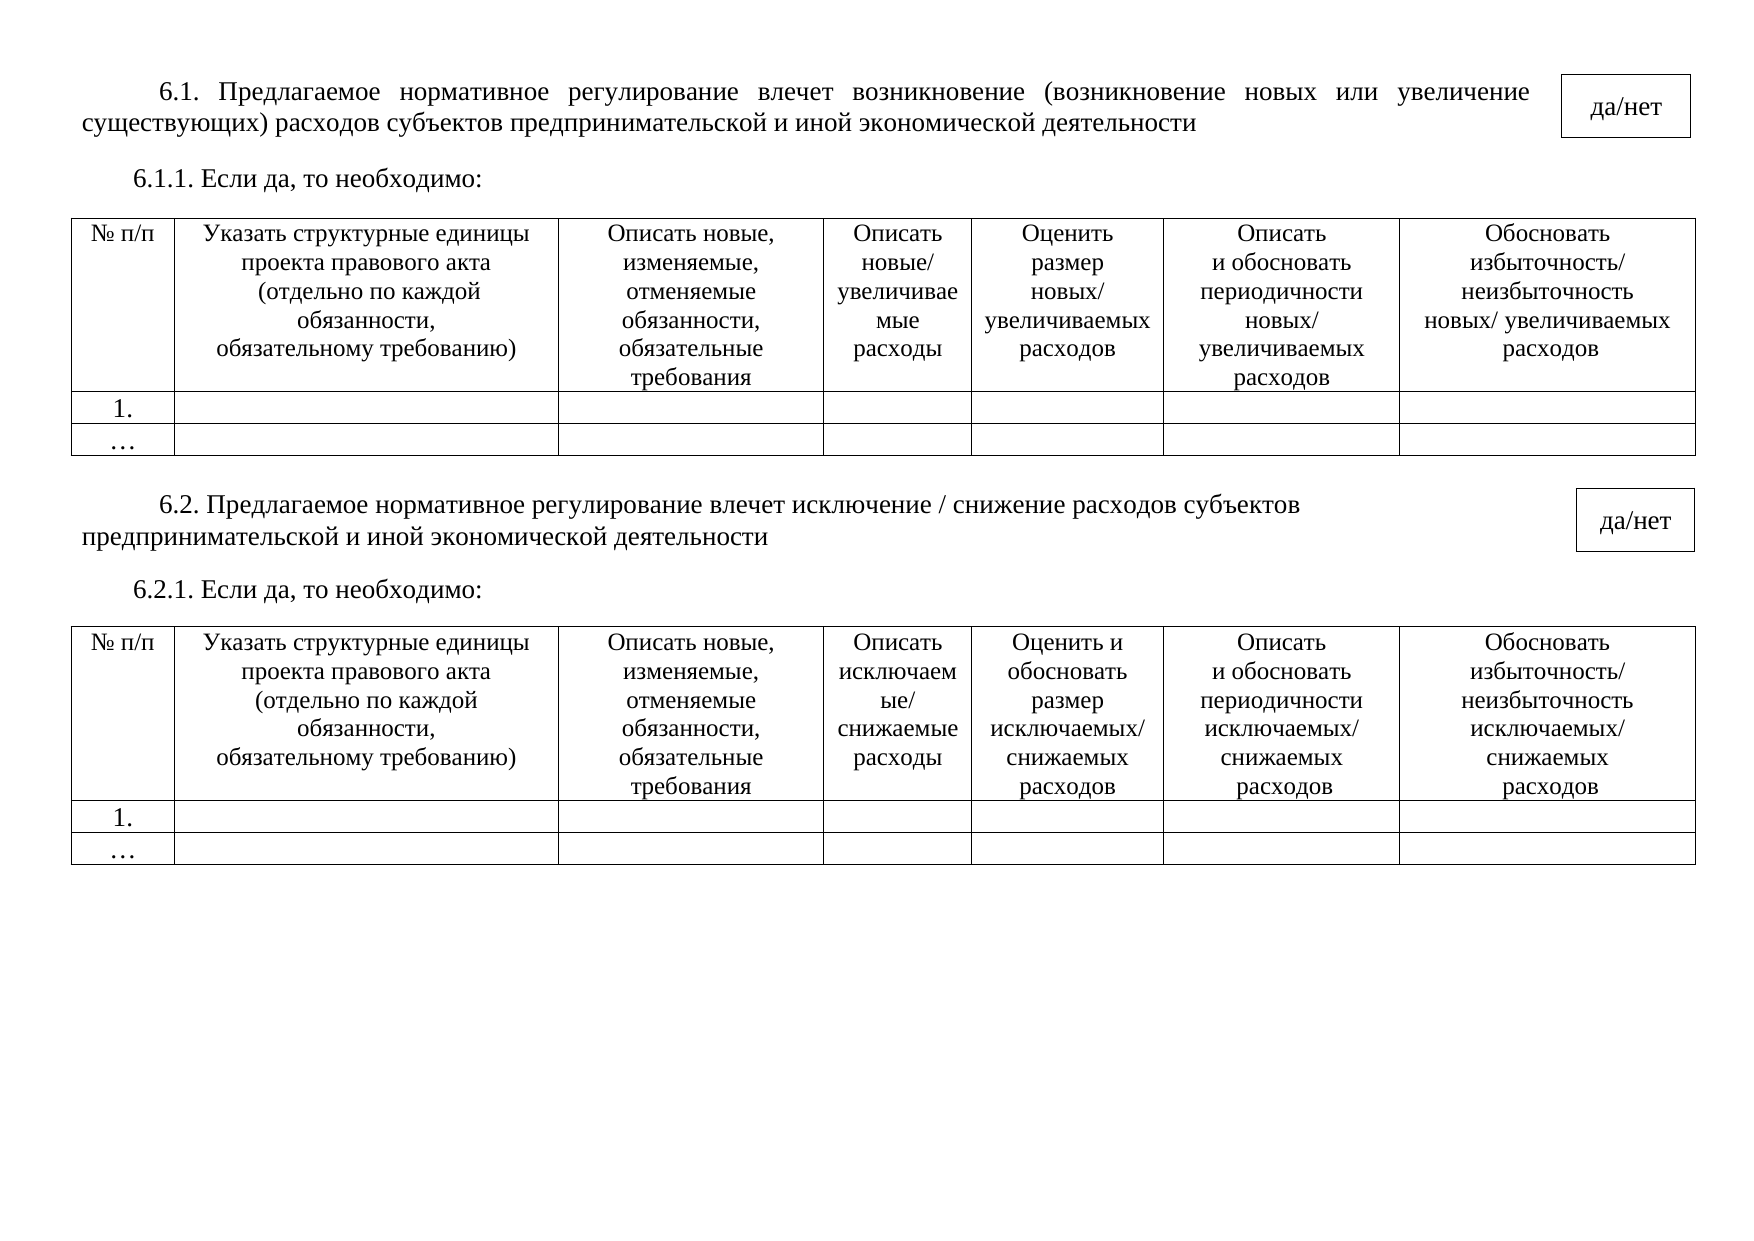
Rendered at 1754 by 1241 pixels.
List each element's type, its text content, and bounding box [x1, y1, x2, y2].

table_cell [175, 392, 558, 423]
table_cell … [72, 833, 174, 864]
table_cell [1164, 392, 1399, 423]
table_header № п/п [72, 627, 174, 800]
table_header Оценить и обосновать размер исключаемых/ снижаемых расходов [972, 627, 1163, 800]
table_header Описать новые/ увеличиваемые расходы [824, 219, 971, 391]
table_cell … [72, 424, 174, 455]
table_cell 1. [72, 801, 174, 832]
table_cell [1164, 833, 1399, 864]
table_header Обосновать избыточность/ неизбыточность исключаемых/ снижаемых расходов [1400, 627, 1695, 800]
table_header 6.1. Предлагаемое нормативное регулирование влечет возникновение (возникновение новых или увеличение существующих) расходов субъектов предпринимательской и иной экономической деятельности [70, 74, 1561, 137]
table_cell [1400, 833, 1695, 864]
table_cell [559, 392, 823, 423]
text 6.2.1. Если да, то необходимо: [59, 573, 1695, 605]
table_header да/нет [1577, 489, 1694, 551]
table_cell [824, 833, 971, 864]
table_cell [175, 801, 558, 832]
table_header Описать и обосновать периодичности новых/ увеличиваемых расходов [1164, 219, 1399, 391]
table_cell [972, 392, 1163, 423]
table_cell [175, 833, 558, 864]
table_cell [1164, 801, 1399, 832]
table_cell [972, 833, 1163, 864]
table_cell [1400, 424, 1695, 455]
text 6.1.1. Если да, то необходимо: [59, 162, 1695, 193]
table_header Обосновать избыточность/ неизбыточность новых/ увеличиваемых расходов [1400, 219, 1695, 391]
table_header 6.2. Предлагаемое нормативное регулирование влечет исключение / снижение расходов субъектов предпринимательской и иной экономической деятельности [70, 488, 1576, 551]
table_header да/нет [1562, 75, 1690, 137]
table_cell [559, 424, 823, 455]
table_header № п/п [72, 219, 174, 391]
table_header Указать структурные единицы проекта правового акта (отдельно по каждой обязанности, обязательному требованию) [175, 627, 558, 800]
table_cell [824, 801, 971, 832]
table_cell [1164, 424, 1399, 455]
table_header Описать новые, изменяемые, отменяемые обязанности, обязательные требования [559, 219, 823, 391]
table_cell 1. [72, 392, 174, 423]
table_header Описать новые, изменяемые, отменяемые обязанности, обязательные требования [559, 627, 823, 800]
table_cell [1400, 392, 1695, 423]
table_cell [559, 801, 823, 832]
table_cell [824, 424, 971, 455]
table_header Указать структурные единицы проекта правового акта (отдельно по каждой обязанности, обязательному требованию) [175, 219, 558, 391]
table_cell [1400, 801, 1695, 832]
table_cell [175, 424, 558, 455]
table_header Описать и обосновать периодичности исключаемых/ снижаемых расходов [1164, 627, 1399, 800]
table_cell [559, 833, 823, 864]
table_cell [972, 801, 1163, 832]
table_cell [972, 424, 1163, 455]
table_header Оценить размер новых/ увеличиваемых расходов [972, 219, 1163, 391]
table_header Описать исключаемые/ снижаемые расходы [824, 627, 971, 800]
table_cell [824, 392, 971, 423]
